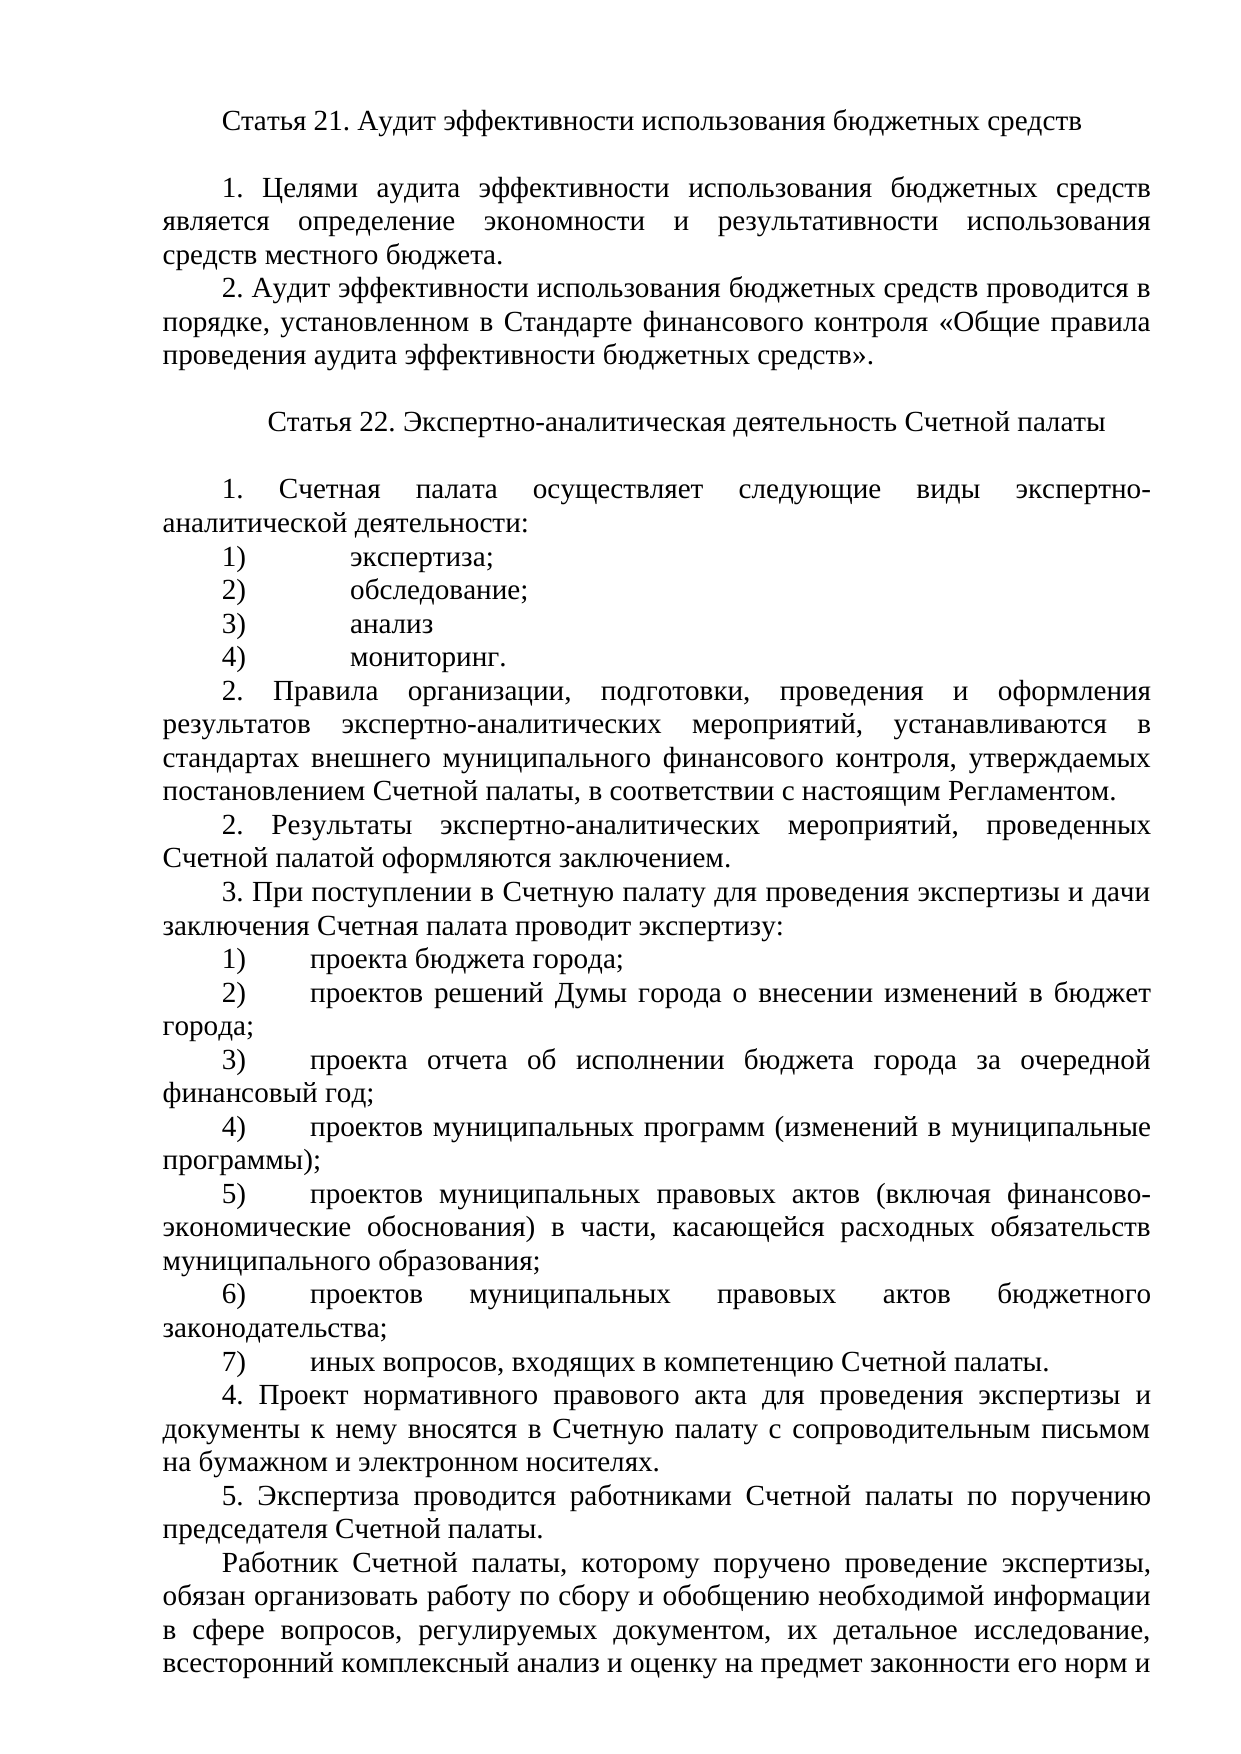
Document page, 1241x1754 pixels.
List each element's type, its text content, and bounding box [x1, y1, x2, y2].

list проектов муниципальных программ (изменений в муниципальные программы); [162, 1109, 1152, 1176]
text 2. Аудит эффективности использования бюджетных средств проводится в порядке, установленном в Стандарте финансового контроля «Общие правила проведения аудита эффективности бюджетных средств». [162, 270, 1152, 371]
list проекта отчета об исполнении бюджета города за очередной финансовый год; [162, 1042, 1152, 1109]
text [162, 1545, 1152, 1679]
text 4. Проект нормативного правового акта для проведения экспертизы и документы к нему вносятся в Счетную палату с сопроводительным письмом на бумажном и электронном носителях. [162, 1377, 1152, 1478]
list проектов муниципальных правовых актов бюджетного законодательства; [162, 1277, 1152, 1344]
list проектов решений Думы города о внесении изменений в бюджет города; [162, 975, 1152, 1042]
text 2. Правила организации, подготовки, проведения и оформления результатов экспертно-аналитических мероприятий, устанавливаются в стандартах внешнего муниципального финансового контроля, утверждаемых постановлением Счетной палаты, в соответствии с настоящим Регламентом. [162, 673, 1152, 807]
list иных вопросов, входящих в компетенцию Счетной палаты. [162, 1344, 1152, 1377]
list экспертиза; [162, 539, 1152, 572]
list анализ [162, 606, 1152, 639]
text Статья 21. Аудит эффективности использования бюджетных средств [162, 103, 1152, 136]
text 1. Счетная палата осуществляет следующие виды экспертно-аналитической деятельности: [162, 472, 1152, 539]
list проектов муниципальных правовых актов (включая финансово-экономические обоснования) в части, касающейся расходных обязательств муниципального образования; [162, 1176, 1152, 1277]
list обследование; [162, 572, 1152, 606]
text 2. Результаты экспертно-аналитических мероприятий, проведенных Счетной палатой оформляются заключением. [162, 807, 1152, 874]
text Статья 22. Экспертно-аналитическая деятельность Счетной палаты [162, 404, 1152, 438]
list проекта бюджета города; [162, 941, 1152, 975]
list мониторинг. [162, 639, 1152, 673]
text 1. Целями аудита эффективности использования бюджетных средств является определение экономности и результативности использования средств местного бюджета. [162, 170, 1152, 270]
text 5. Экспертиза проводится работниками Счетной палаты по поручению председателя Счетной палаты. [162, 1478, 1152, 1545]
text 3. При поступлении в Счетную палату для проведения экспертизы и дачи заключения Счетная палата проводит экспертизу: [162, 874, 1152, 941]
